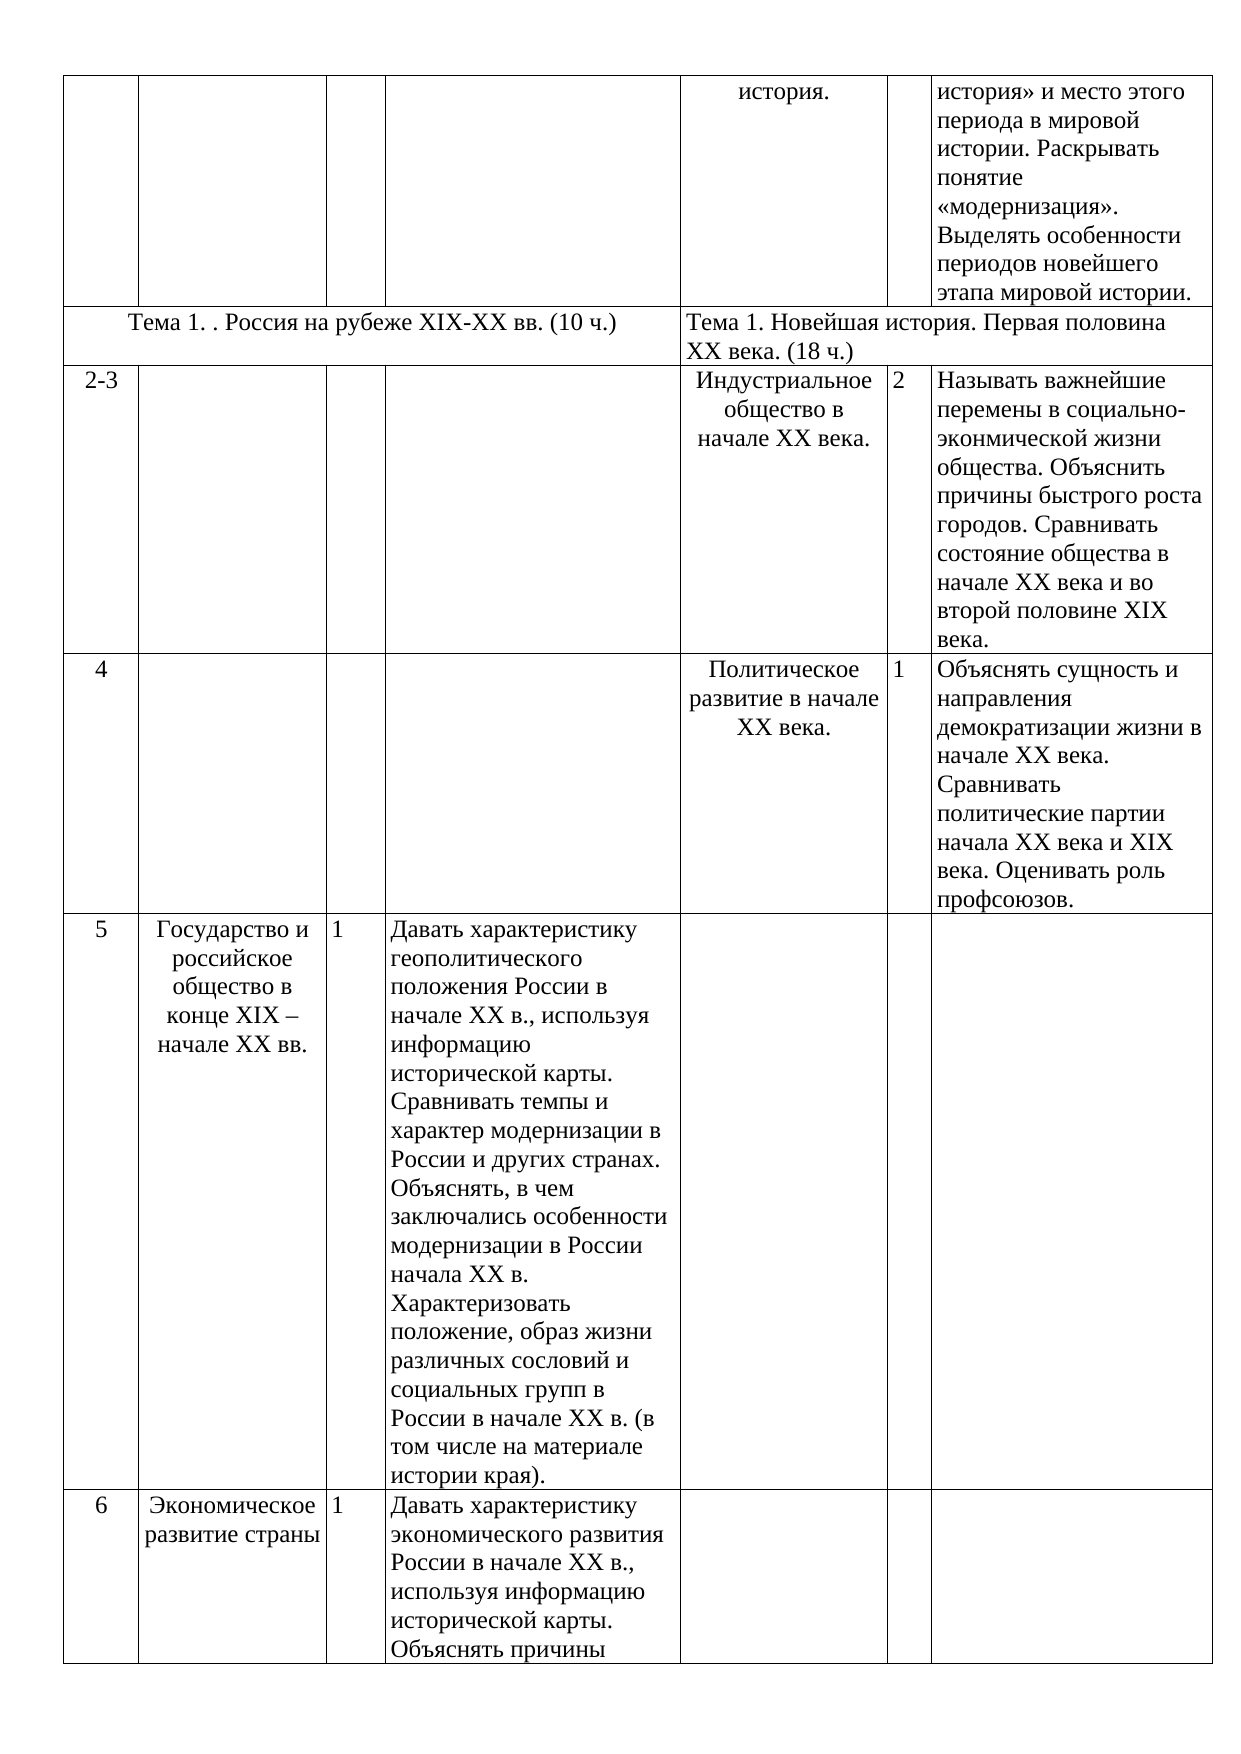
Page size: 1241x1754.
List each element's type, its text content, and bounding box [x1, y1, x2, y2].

table_cell 1 [64, 76, 138, 306]
table_cell Индустриальное общество в начале XX века. [681, 366, 887, 653]
table_cell [888, 1490, 931, 1662]
table_cell [327, 654, 385, 913]
table_cell 5 [64, 914, 138, 1489]
table_cell Объяснять сущность и направления демократизации жизни в начале XX века. Сравнивать политические партии начала XX века и XIX века. Оценивать роль профсоюзов. [932, 654, 1212, 913]
table_cell [139, 654, 326, 913]
table_cell Тема 1. Новейшая история. Первая половина XX века. (18 ч.) [681, 307, 1212, 364]
table_cell [681, 914, 887, 1489]
table_cell [681, 1490, 887, 1662]
table_cell [139, 366, 326, 653]
table_cell [327, 76, 385, 306]
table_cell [681, 76, 887, 306]
table_cell 1 [888, 654, 931, 913]
table_cell 4 [64, 654, 138, 913]
table_cell Государство и российское общество в конце XIX – начале ХХ вв. [139, 914, 326, 1489]
table_cell 1 [888, 76, 931, 306]
table_cell 6 [64, 1490, 138, 1662]
table_cell [139, 76, 326, 306]
table_cell Политическое развитие в начале XX века. [681, 654, 887, 913]
table_cell [888, 914, 931, 1489]
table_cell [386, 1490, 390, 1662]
table_cell [386, 654, 680, 913]
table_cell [139, 1490, 326, 1662]
table_cell 2 [888, 366, 931, 653]
table_cell Называть важнейшие перемены в социально-эконмической жизни общества. Объяснить причины быстрого роста городов. Сравнивать состояние общества в начале XX века и во второй половине XIX века. [932, 366, 1212, 653]
table_cell [386, 366, 680, 653]
table_cell Давать характеристику геополитического положения России в начале XX в., используя информацию исторической карты. Сравнивать темпы и характер модернизации в России и других странах. Объяснять, в чем заключались особенности модернизации в России начала XX в. Характеризовать положение, образ жизни различных сословий и социальных групп в России в начале XX в. (в том числе на материале истории края). [386, 914, 680, 1489]
table_cell Тема 1. . Россия на рубеже XIX-ХХ вв. (10 ч.) [64, 307, 680, 364]
table_cell 1 [327, 1490, 385, 1662]
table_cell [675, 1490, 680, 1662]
table_cell 2-3 [64, 366, 138, 653]
table_cell [386, 76, 680, 306]
table_cell [932, 914, 1212, 1489]
table_cell 1 [327, 914, 385, 1489]
table_cell [327, 366, 385, 653]
table_cell [932, 1490, 1212, 1662]
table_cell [932, 76, 1212, 306]
